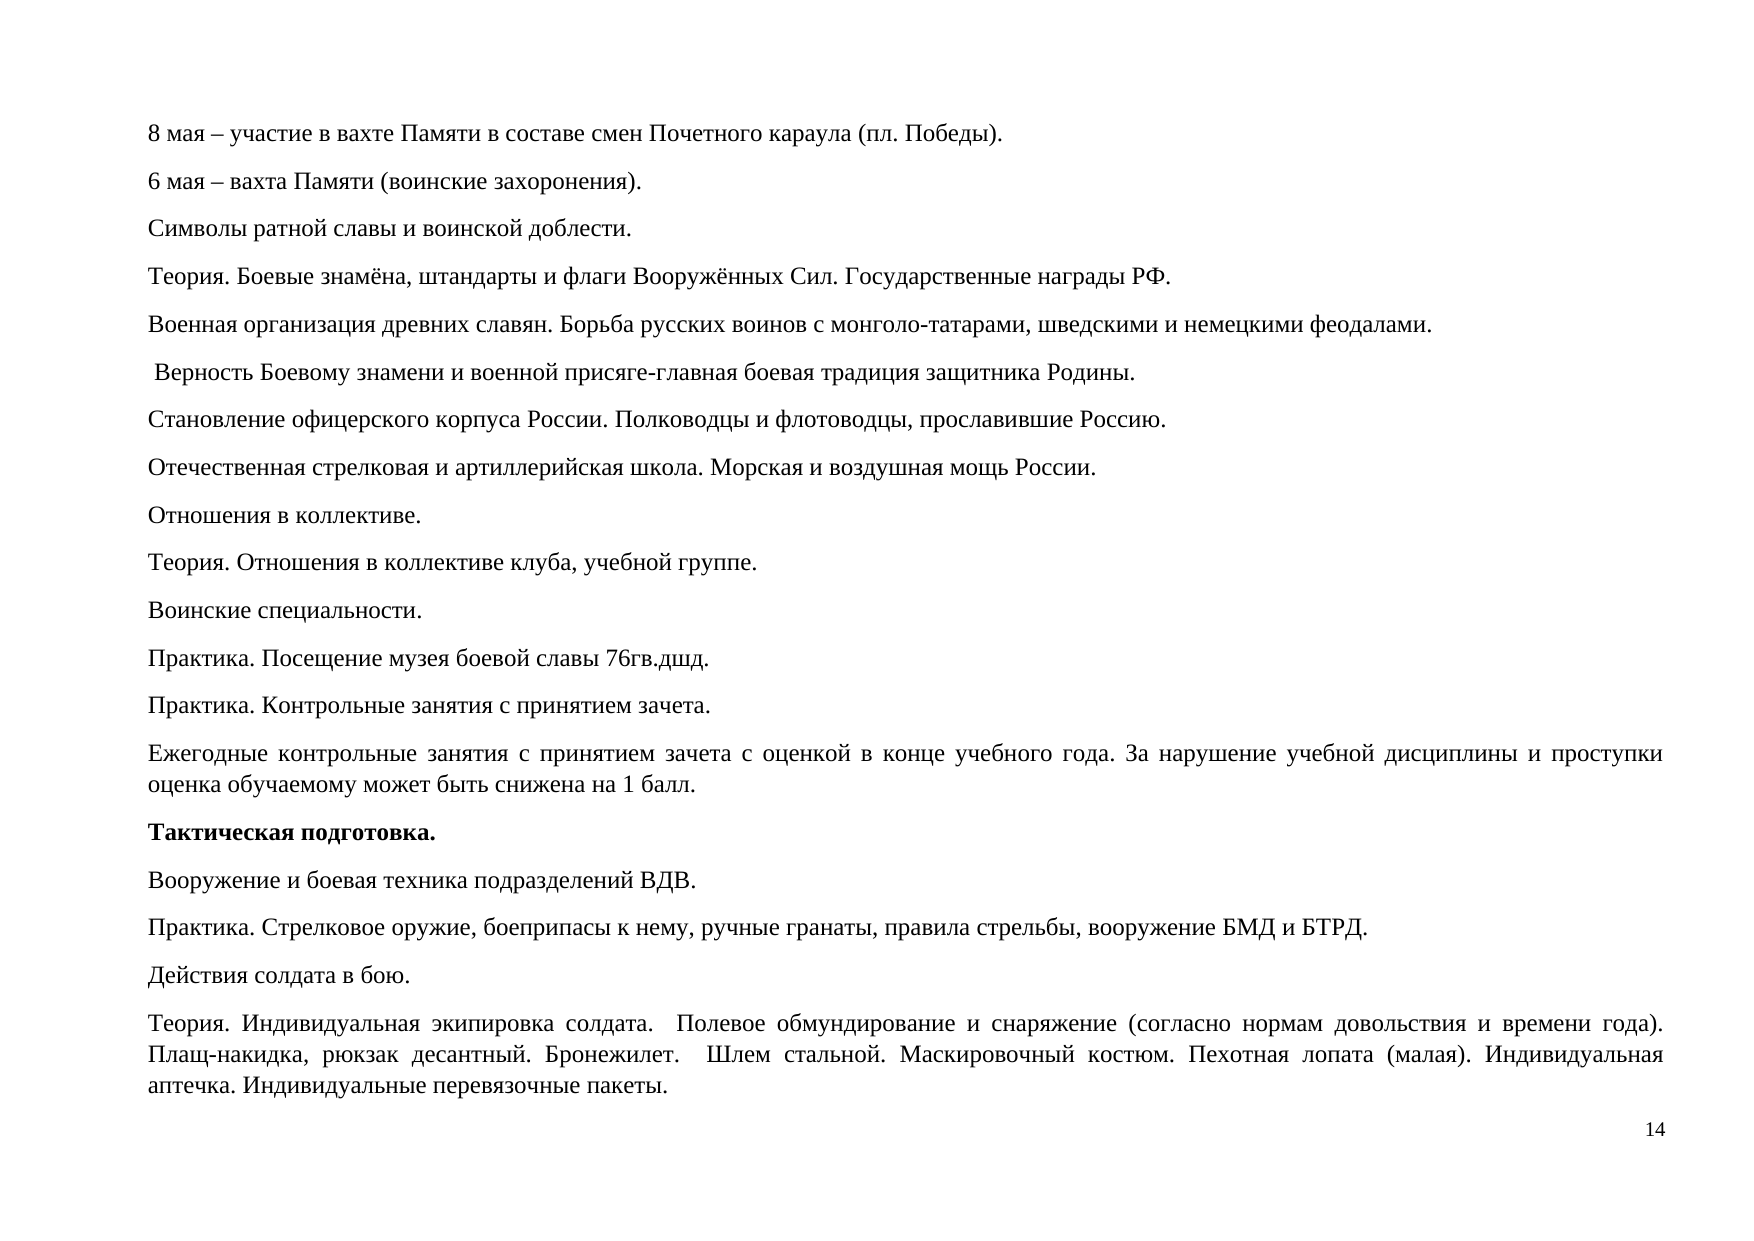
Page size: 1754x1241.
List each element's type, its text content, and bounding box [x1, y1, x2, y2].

text Тактическая подготовка. [148, 817, 1665, 846]
text Становление офицерского корпуса России. Полководцы и флотоводцы, прославившие Россию. [148, 404, 1665, 433]
text Практика. Посещение музея боевой славы 76гв.дшд. [148, 643, 1665, 672]
text 8 мая – участие в вахте Памяти в составе смен Почетного караула (пл. Победы). [148, 118, 1665, 147]
text Практика. Контрольные занятия с принятием зачета. [148, 691, 1665, 719]
text Теория. Отношения в коллективе клуба, учебной группе. [148, 547, 1665, 576]
text Отечественная стрелковая и артиллерийская школа. Морская и воздушная мощь России. [148, 452, 1665, 481]
text Воинские специальности. [148, 595, 1665, 624]
text Верность Боевому знамени и военной присяге-главная боевая традиция защитника Родины. [148, 357, 1665, 385]
text Ежегодные контрольные занятия с принятием зачета с оценкой в конце учебного года. За нарушение учебной дисциплины и проступки оценка обучаемому может быть снижена на 1 балл. [148, 738, 1665, 798]
text Теория. Боевые знамёна, штандарты и флаги Вооружённых Сил. Государственные награды РФ. [148, 261, 1665, 290]
text Практика. Стрелковое оружие, боеприпасы к нему, ручные гранаты, правила стрельбы, вооружение БМД и БТРД. [148, 912, 1665, 941]
text Символы ратной славы и воинской доблести. [148, 213, 1665, 242]
text Действия солдата в бою. [148, 960, 1665, 989]
text 6 мая – вахта Памяти (воинские захоронения). [148, 166, 1665, 194]
text Военная организация древних славян. Борьба русских воинов с монголо-татарами, шведскими и немецкими феодалами. [148, 309, 1665, 338]
text Вооружение и боевая техника подразделений ВДВ. [148, 865, 1665, 893]
text Отношения в коллективе. [148, 500, 1665, 528]
text Теория. Индивидуальная экипировка солдата. Полевое обмундирование и снаряжение (согласно нормам довольствия и времени года). Плащ-накидка, рюкзак десантный. Бронежилет. Шлем стальной. Маскировочный костюм. Пехотная лопата (малая). Индивидуальная аптечка. Индивидуальные перевязочные пакеты. [148, 1008, 1665, 1099]
